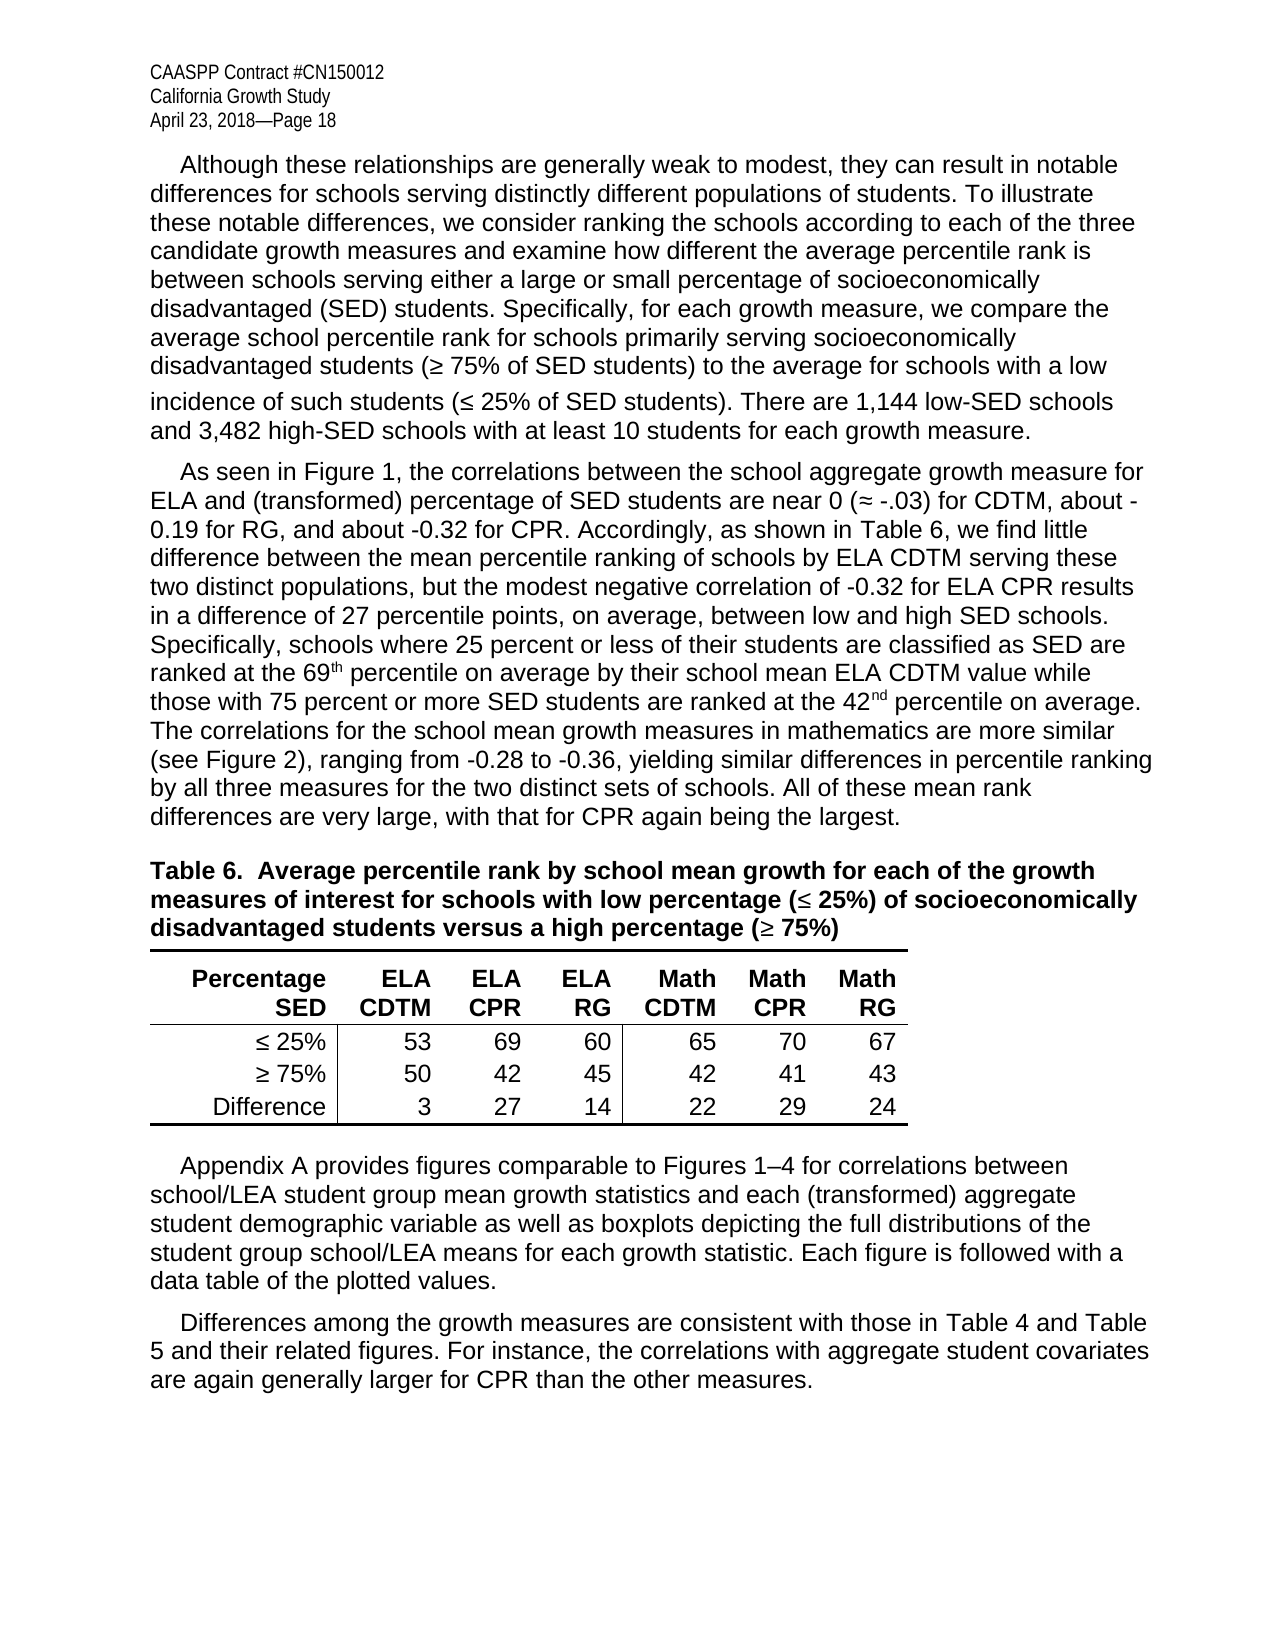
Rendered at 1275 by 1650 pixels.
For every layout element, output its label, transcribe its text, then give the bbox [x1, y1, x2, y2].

table_cell 22 [623, 1090, 727, 1123]
table_cell 60 [533, 1025, 622, 1057]
table_cell 42 [623, 1058, 727, 1090]
table_cell 65 [623, 1025, 727, 1057]
table_cell 14 [533, 1090, 622, 1123]
table_cell Difference [150, 1090, 337, 1123]
text Although these relationships are generally weak to modest, they can result in notable differences for schools serving distinctly different populations of students. To illustrate these notable differences, we consider ranking the schools according to each of the three candidate growth measures and examine how different the average percentile rank is between schools serving either a large or small percentage of socioeconomically disadvantaged (SED) students. Specifically, for each growth measure, we compare the average school percentile rank for schools primarily serving socioeconomically disadvantaged students (≥ 75% of SED students) to the average for schools with a low incidence of such students (≤ 25% of SED students). There are 1,144 low-SED schools and 3,482 high-SED schools with at least 10 students for each growth measure. [150, 150, 1155, 445]
table_cell 43 [818, 1058, 907, 1090]
table_cell 42 [443, 1058, 532, 1090]
table_cell 27 [443, 1090, 532, 1123]
table_cell ≤ 25% [150, 1025, 337, 1057]
table_header ELA CPR [443, 952, 532, 1023]
table_cell 24 [818, 1090, 907, 1123]
table_cell 41 [728, 1058, 817, 1090]
table_cell ≥ 75% [150, 1058, 337, 1090]
table_header Math RG [818, 952, 907, 1023]
table_header Math CDTM [623, 952, 727, 1023]
text Appendix A provides figures comparable to Figures 1–4 for correlations between school/LEA student group mean growth statistics and each (transformed) aggregate student demographic variable as well as boxplots depicting the full distributions of the student group school/LEA means for each growth statistic. Each figure is followed with a data table of the plotted values. [150, 1151, 1155, 1295]
table_cell 69 [443, 1025, 532, 1057]
table_header Percentage SED [150, 952, 337, 1023]
table_header Math CPR [728, 952, 817, 1023]
table_cell 67 [818, 1025, 907, 1057]
table_cell 50 [338, 1058, 442, 1090]
table_header ELA RG [533, 952, 622, 1023]
text As seen in Figure 1, the correlations between the school aggregate growth measure for ELA and (transformed) percentage of SED students are near 0 (≈ -.03) for CDTM, about -‍0.19 for RG, and about -0.32 for CPR. Accordingly, as shown in Table 6, we find little difference between the mean percentile ranking of schools by ELA CDTM serving these two distinct populations, but the modest negative correlation of -0.32 for ELA CPR results in a difference of 27 percentile points, on average, between low and high SED schools. Specifically, schools where 25 percent or less of their students are classified as SED are ranked at the 69th percentile on average by their school mean ELA CDTM value while those with 75 percent or more SED students are ranked at the 42nd percentile on average. The correlations for the school mean growth measures in mathematics are more similar (see Figure 2), ranging from -0.28 to -0.36, yielding similar differences in percentile ranking by all three measures for the two distinct sets of schools. All of these mean rank differences are very large, with that for CPR again being the largest. [150, 457, 1155, 831]
table_cell 53 [338, 1025, 442, 1057]
text Differences among the growth measures are consistent with those in Table 4 and Table 5 and their related figures. For instance, the correlations with aggregate student covariates are again generally larger for CPR than the other measures. [150, 1308, 1155, 1394]
table_header ELA CDTM [338, 952, 442, 1023]
table_cell 70 [728, 1025, 817, 1057]
table_cell 29 [728, 1090, 817, 1123]
table_cell 45 [533, 1058, 622, 1090]
table_cell 3 [338, 1090, 442, 1123]
